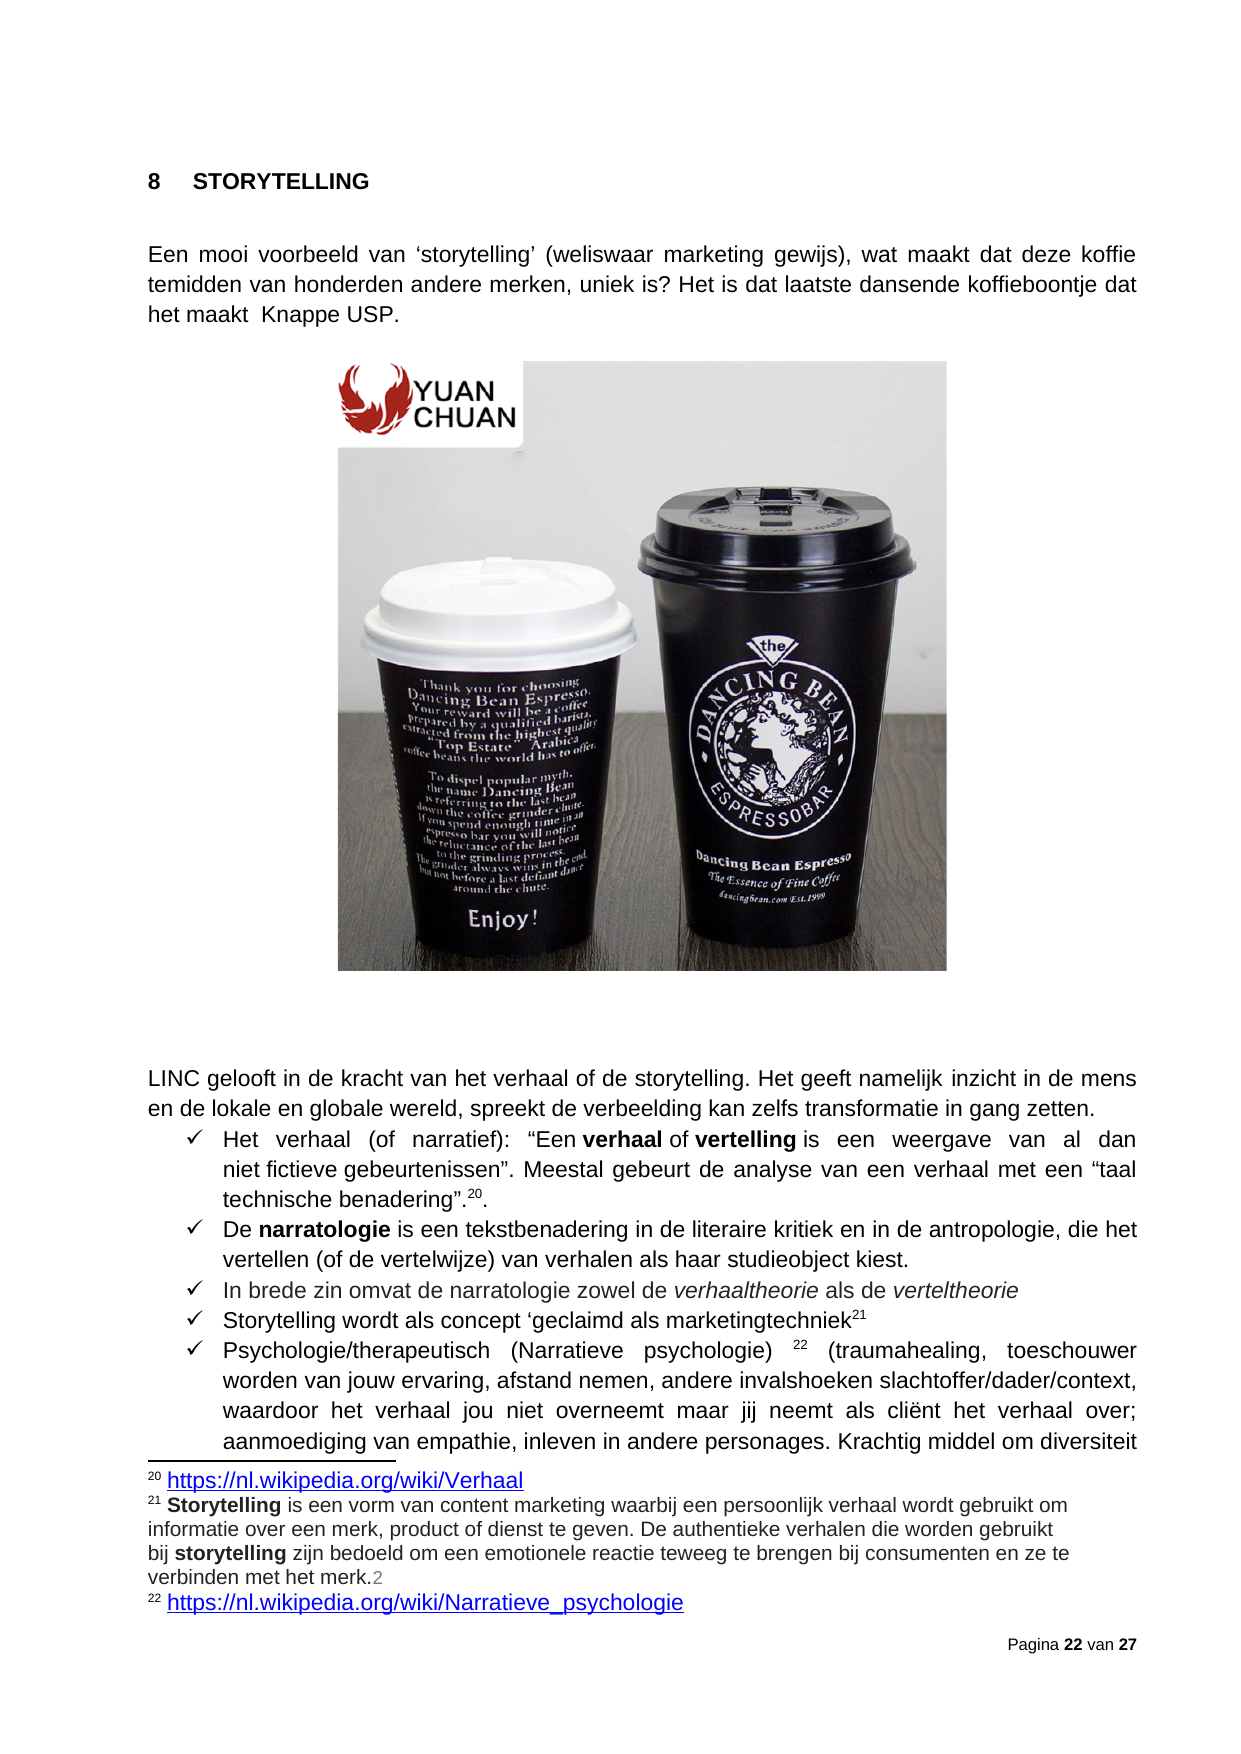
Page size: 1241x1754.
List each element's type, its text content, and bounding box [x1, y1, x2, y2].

picture [337, 361, 947, 971]
list De narratologie is een tekstbenadering in de literaire kritiek en in de antropologie, die het vertellen (of de vertelwijze) van verhalen als haar studieobject kiest. [185, 1216, 1137, 1273]
list Storytelling wordt als concept ‘geclaimd als marketingtechniek [185, 1307, 1137, 1333]
list Het verhaal (of narratief): “Een verhaal of vertelling is een weergave van al dan niet fictieve gebeurtenissen”. Meestal gebeurt de analyse van een verhaal met een “taal technische benadering”.. [185, 1126, 1137, 1212]
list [185, 1337, 1137, 1454]
list In brede zin omvat de narratologie zowel de verhaaltheorie als de verteltheorie [185, 1277, 1137, 1303]
text LINC gelooft in de kracht van het verhaal of de storytelling. Het geeft namelijk inzicht in de mens en de lokale en globale wereld, spreekt de verbeelding kan zelfs transformatie in gang zetten. [148, 1065, 1137, 1122]
subtitle STORYTELLING [148, 168, 1137, 194]
text Een mooi voorbeeld van ‘storytelling’ (weliswaar marketing gewijs), wat maakt dat deze koffie temidden van honderden andere merken, uniek is? Het is dat laatste dansende koffieboontje dat het maakt Knappe USP. [148, 241, 1137, 328]
